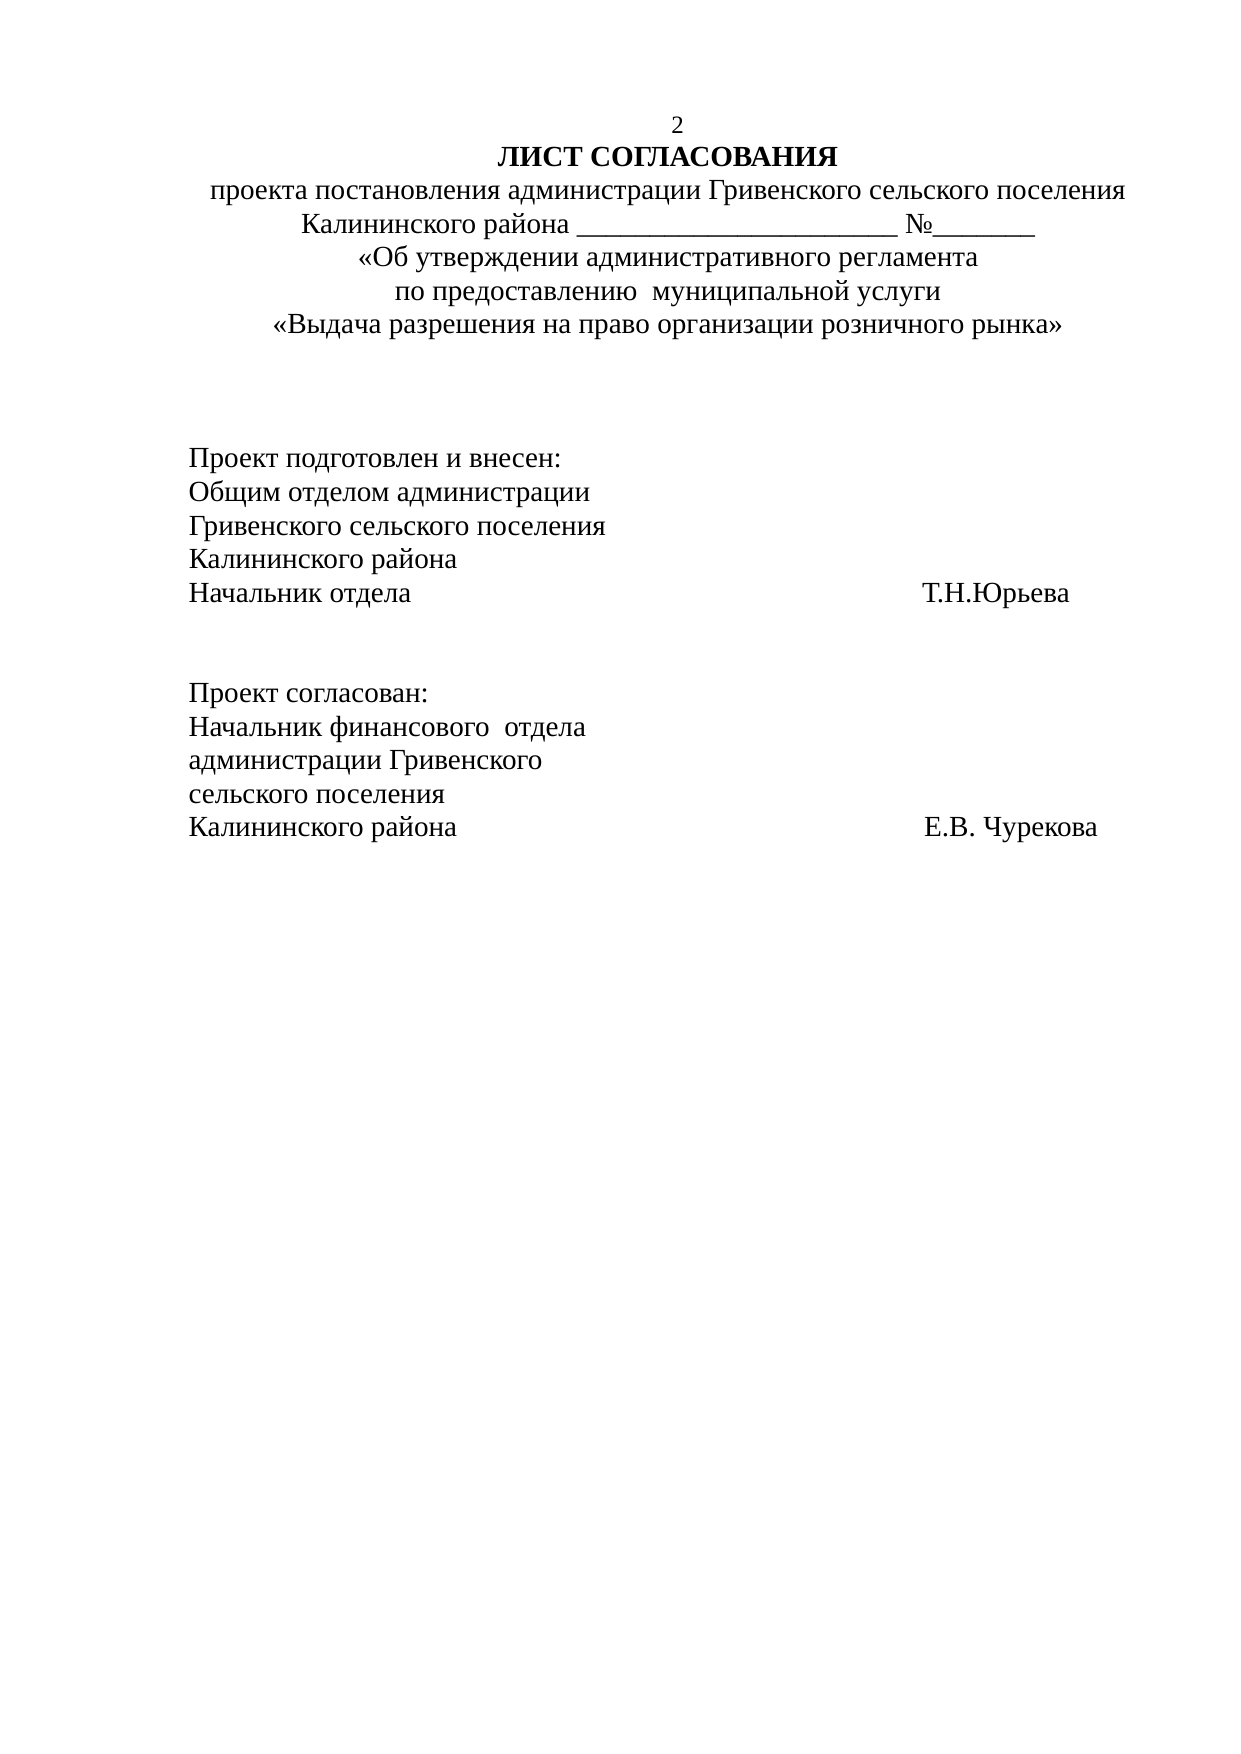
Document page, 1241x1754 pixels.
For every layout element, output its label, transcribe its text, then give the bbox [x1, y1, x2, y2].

table_cell [166, 407, 1170, 1547]
table_cell «Об утверждении административного регламента по предоставлению муниципальной услуги «Выдача разрешения на право организации розничного рынка» [166, 239, 1170, 407]
table_header 2 ЛИСТ СОГЛАСОВАНИЯ проекта постановления администрации Гривенского сельского поселения Калининского района ______________________ №_______ [166, 110, 1170, 239]
